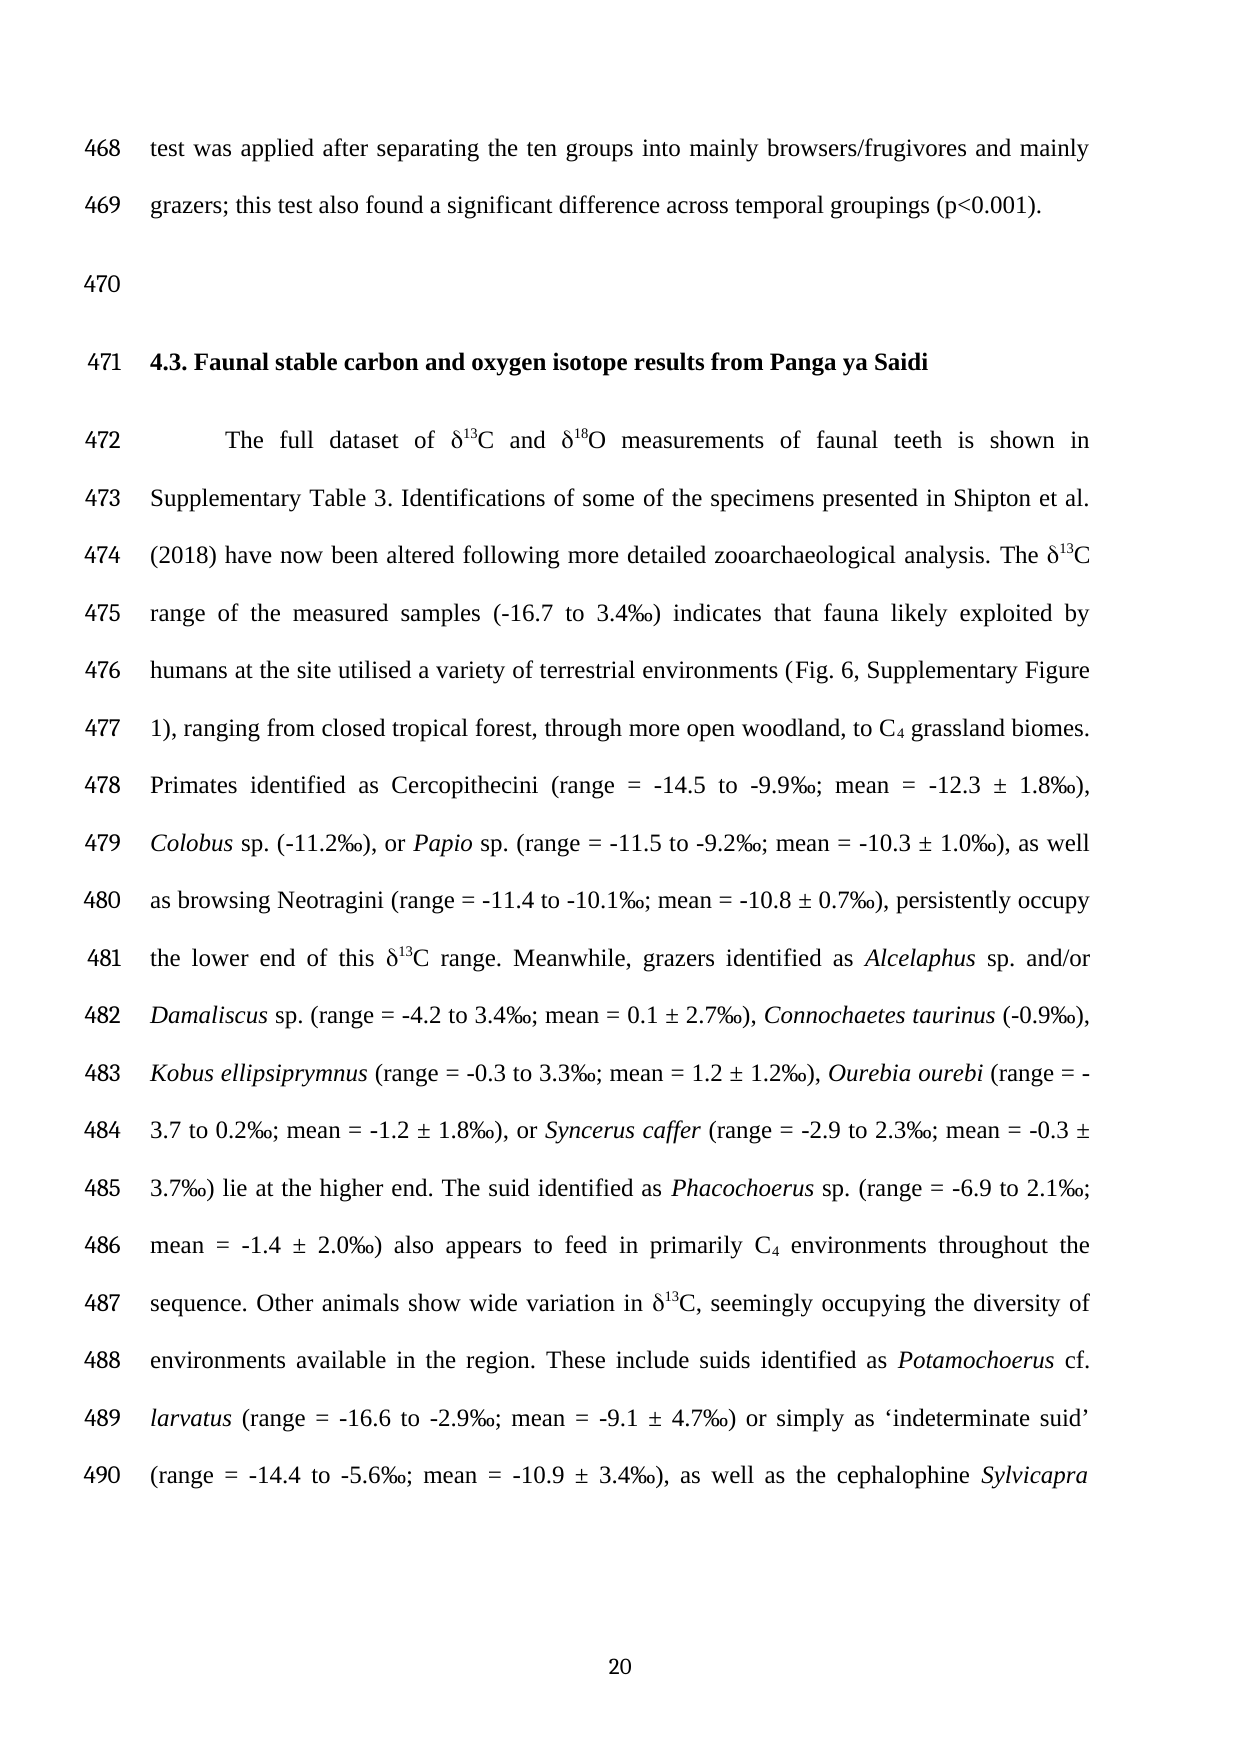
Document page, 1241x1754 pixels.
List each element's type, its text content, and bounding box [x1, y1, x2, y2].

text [150, 425, 1090, 1489]
text 4.3. Faunal stable carbon and oxygen isotope results from Panga ya Saidi [150, 347, 1090, 376]
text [150, 133, 1090, 219]
